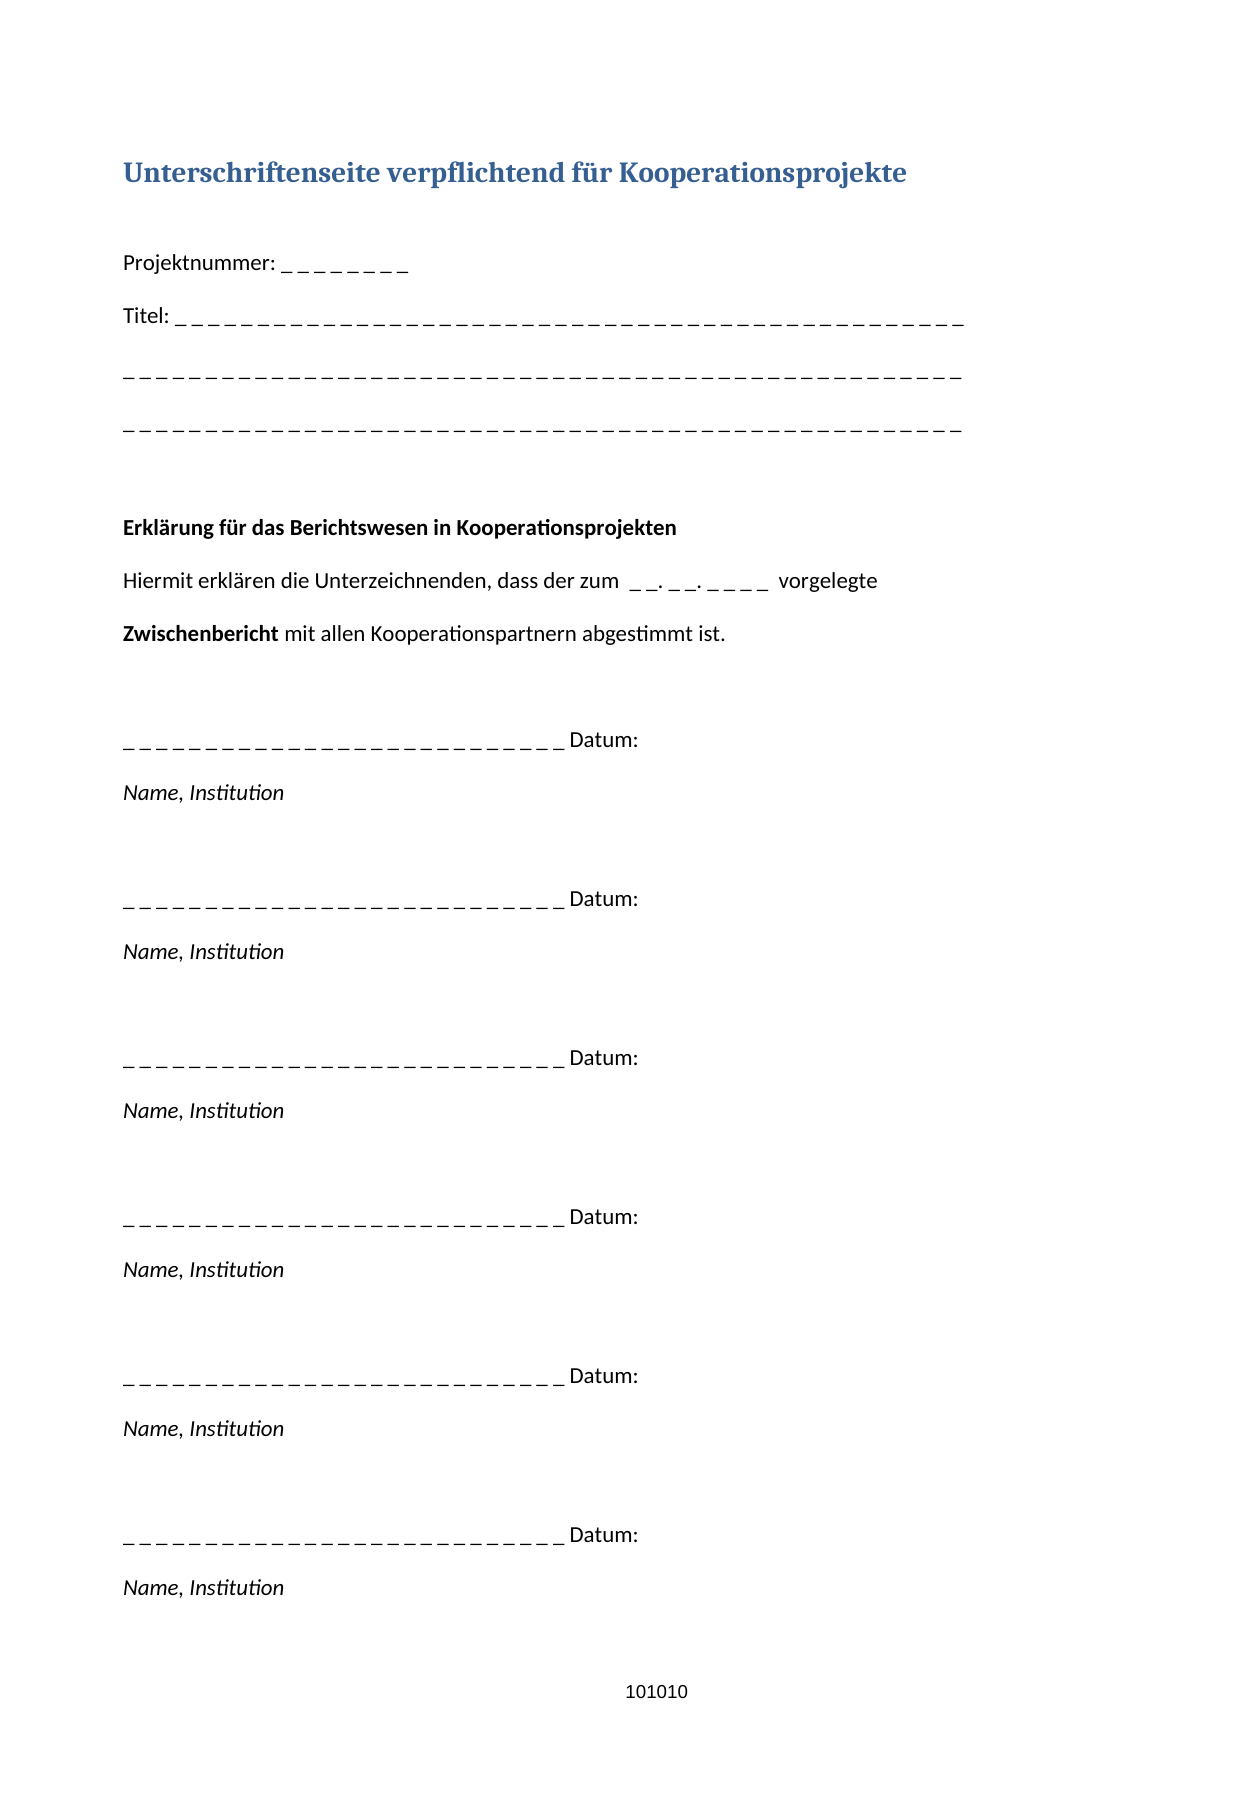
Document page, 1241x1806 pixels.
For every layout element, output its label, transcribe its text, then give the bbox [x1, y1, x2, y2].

text Name, Institution [123, 1096, 1190, 1124]
text Name, Institution [123, 1414, 1190, 1442]
text Name, Institution [123, 1573, 1190, 1602]
text _ _ _ _ _ _ _ _ _ _ _ _ _ _ _ _ _ _ _ _ _ _ _ _ _ _ _ Datum: [123, 1361, 1190, 1389]
text Titel: _ _ _ _ _ _ _ _ _ _ _ _ _ _ _ _ _ _ _ _ _ _ _ _ _ _ _ _ _ _ _ _ _ _ _ _ _ _ _ _ _ _ _ _ _ _ _ _ [123, 301, 1190, 329]
text Zwischenbericht mit allen Kooperationspartnern abgestimmt ist. [123, 619, 1190, 647]
text _ _ _ _ _ _ _ _ _ _ _ _ _ _ _ _ _ _ _ _ _ _ _ _ _ _ _ _ _ _ _ _ _ _ _ _ _ _ _ _ _ _ _ _ _ _ _ _ _ _ _ [123, 354, 1190, 382]
text Erklärung für das Berichtswesen in Kooperationsprojekten [123, 513, 1190, 541]
text Name, Institution [123, 937, 1190, 965]
subtitle Unterschriftenseite verpflichtend für Kooperationsprojekte [123, 156, 1190, 190]
text Projektnummer: _ _ _ _ _ _ _ _ [123, 248, 1190, 276]
text Name, Institution [123, 1255, 1190, 1283]
text _ _ _ _ _ _ _ _ _ _ _ _ _ _ _ _ _ _ _ _ _ _ _ _ _ _ _ Datum: [123, 1202, 1190, 1230]
text Hiermit erklären die Unterzeichnenden, dass der zum _ _. _ _. _ _ _ _ vorgelegte [123, 566, 1190, 594]
text Name, Institution [123, 778, 1190, 806]
text _ _ _ _ _ _ _ _ _ _ _ _ _ _ _ _ _ _ _ _ _ _ _ _ _ _ _ Datum: [123, 884, 1190, 912]
text _ _ _ _ _ _ _ _ _ _ _ _ _ _ _ _ _ _ _ _ _ _ _ _ _ _ _ _ _ _ _ _ _ _ _ _ _ _ _ _ _ _ _ _ _ _ _ _ _ _ _ [123, 407, 1190, 435]
text _ _ _ _ _ _ _ _ _ _ _ _ _ _ _ _ _ _ _ _ _ _ _ _ _ _ _ Datum: [123, 725, 1190, 753]
text _ _ _ _ _ _ _ _ _ _ _ _ _ _ _ _ _ _ _ _ _ _ _ _ _ _ _ Datum: [123, 1043, 1190, 1071]
text _ _ _ _ _ _ _ _ _ _ _ _ _ _ _ _ _ _ _ _ _ _ _ _ _ _ _ Datum: [123, 1521, 1190, 1548]
